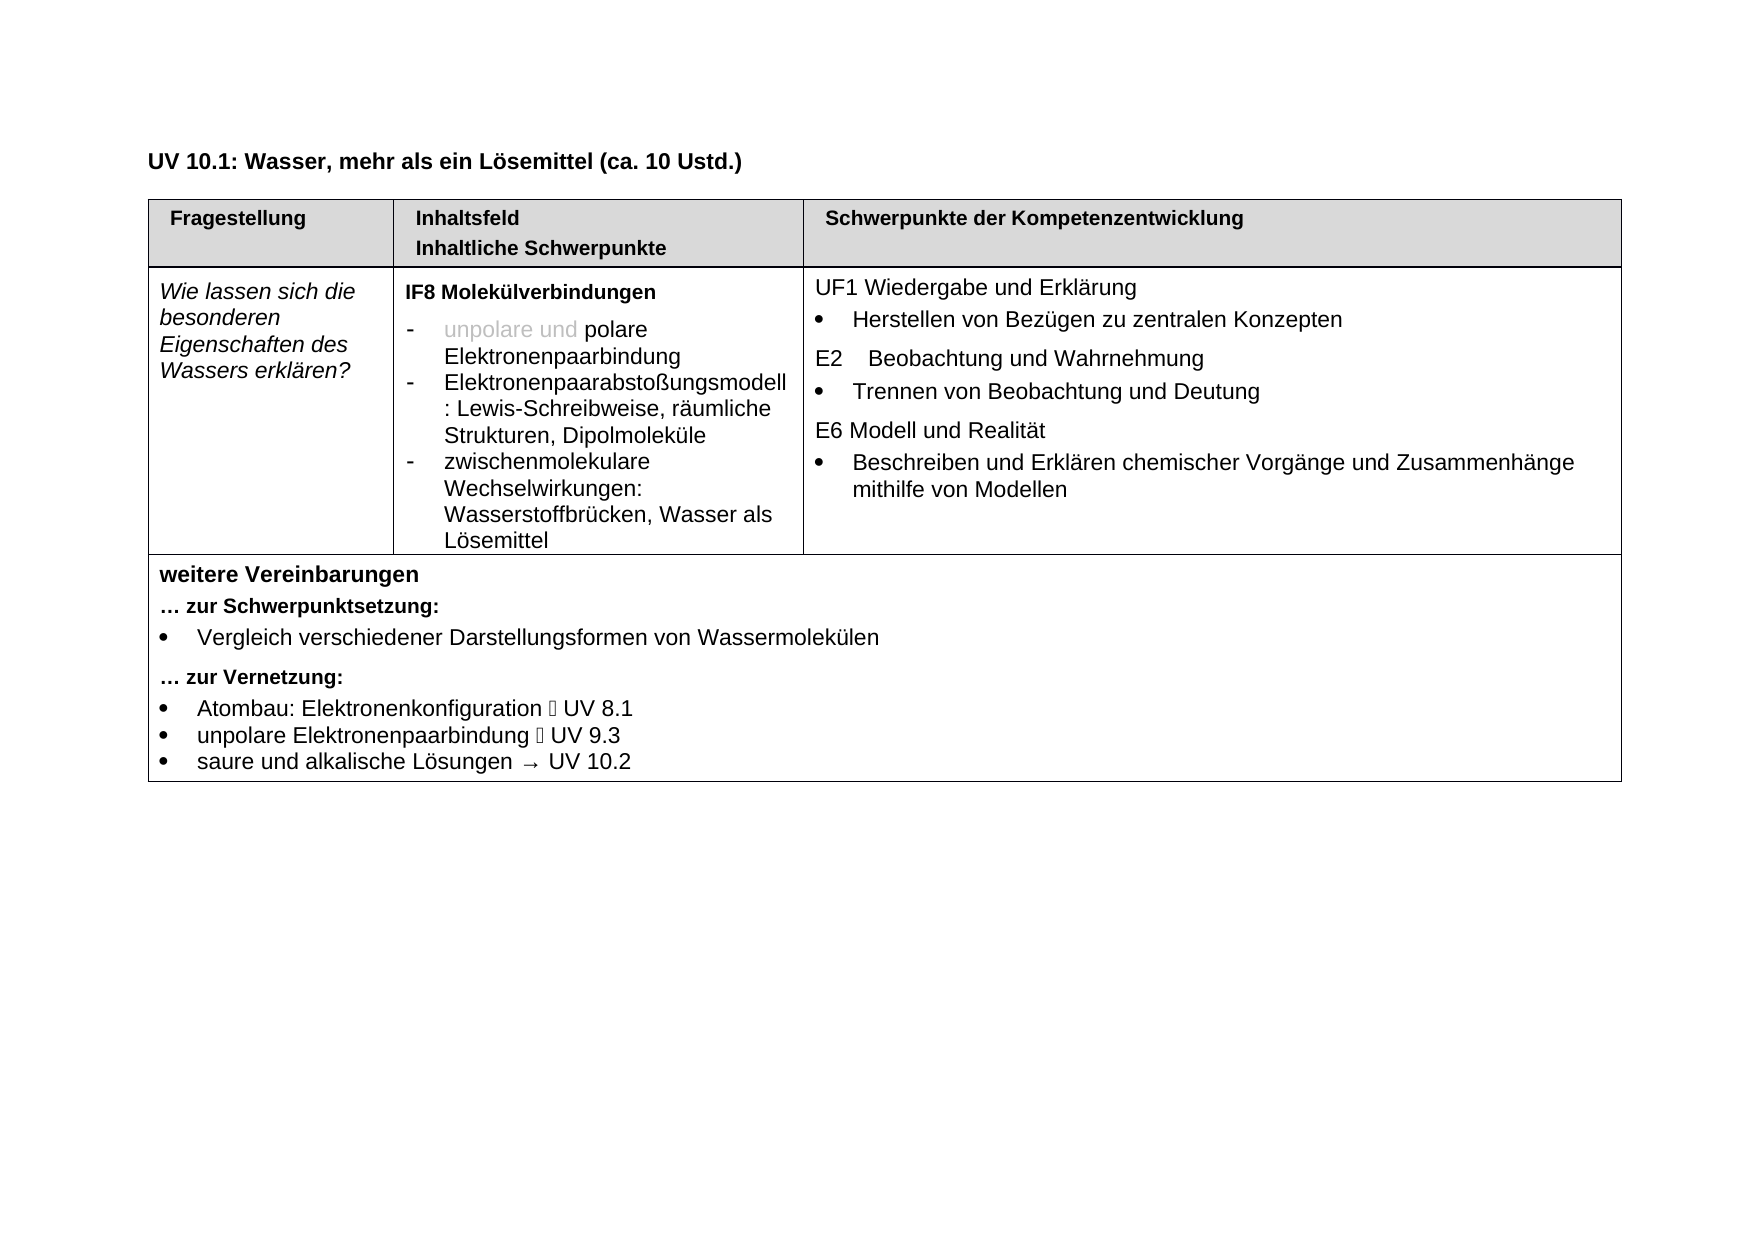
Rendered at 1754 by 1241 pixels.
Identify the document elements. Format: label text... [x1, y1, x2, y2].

table_cell Wie lassen sich die besonderen Eigenschaften des Wassers erklären? [149, 268, 393, 553]
text UV 10.1: Wasser, mehr als ein Lösemittel (ca. 10 Ustd.) [148, 148, 1636, 174]
table_cell UF1 Wiedergabe und Erklärung Herstellen von Bezügen zu zentralen Konzepten E2 Beobachtung und Wahrnehmung Trennen von Beobachtung und Deutung E6 Modell und Realität Beschreiben und Erklären chemischer Vorgänge und Zusammenhänge mithilfe von Modellen [804, 268, 1621, 553]
table_header Schwerpunkte der Kompetenzentwicklung [804, 200, 1621, 266]
table_cell IF8 Molekülverbindungen unpolare und polare Elektronenpaarbindung Elektronenpaarabstoßungsmodell: Lewis-Schreibweise, räumliche Strukturen, Dipolmoleküle zwischenmolekulare Wechselwirkungen: Wasserstoffbrücken, Wasser als Lösemittel [394, 268, 803, 553]
table_header Fragestellung [149, 200, 393, 266]
table_cell weitere Vereinbarungen … zur Schwerpunktsetzung: Vergleich verschiedener Darstellungsformen von Wassermolekülen … zur Vernetzung: Atombau: Elektronenkonfiguration UV 8.1 unpolare Elektronenpaarbindung UV 9.3 saure und alkalische Lösungen → UV 10.2 [149, 555, 1621, 781]
table_header Inhaltsfeld Inhaltliche Schwerpunkte [394, 200, 803, 266]
